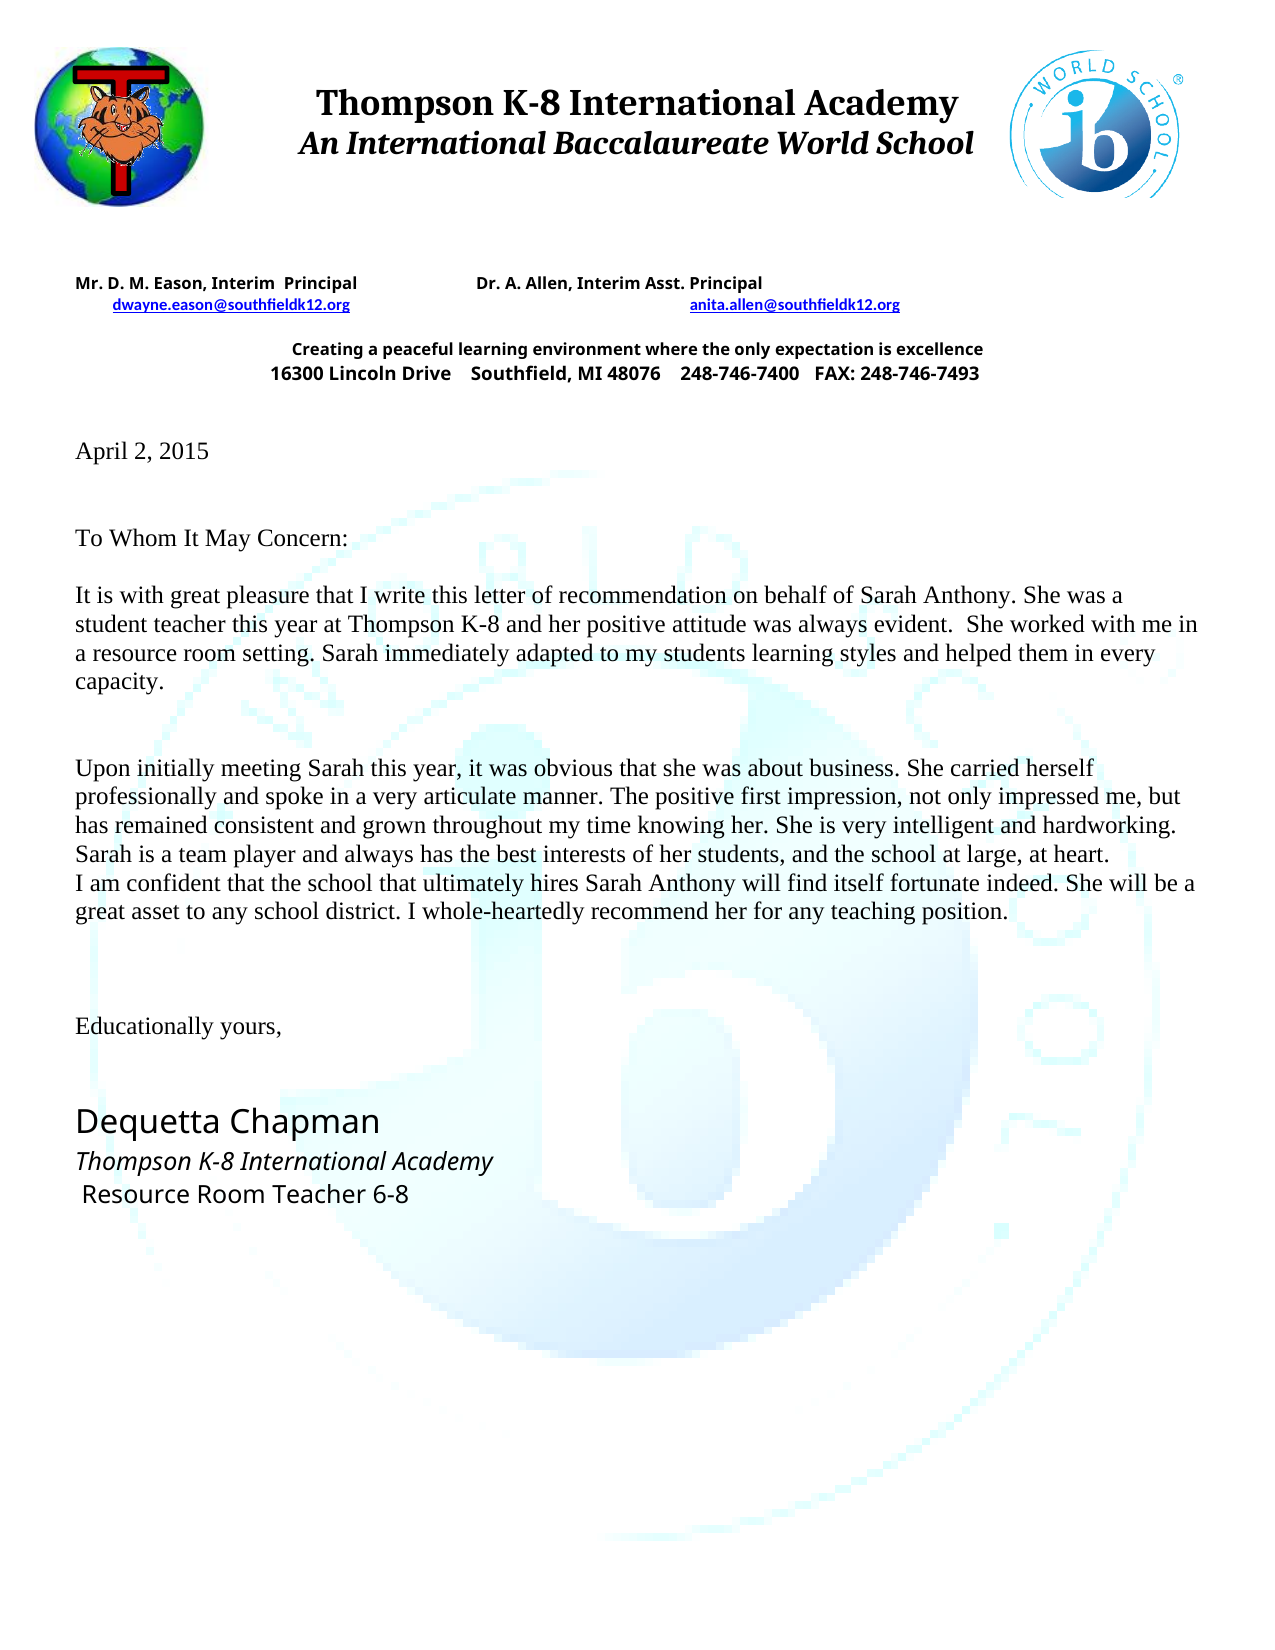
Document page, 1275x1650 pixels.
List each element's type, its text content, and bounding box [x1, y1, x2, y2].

text Educationally yours, [75, 1011, 1200, 1040]
text Upon initially meeting Sarah this year, it was obvious that she was about business. She carried herself professionally and spoke in a very articulate manner. The positive first impression, not only impressed me, but has remained consistent and grown throughout my time knowing her. She is very intelligent and hardworking. Sarah is a team player and always has the best interests of her students, and the school at large, at heart. [75, 753, 1200, 868]
text Thompson K-8 International Academy [75, 1143, 1200, 1177]
text To Whom It May Concern: [75, 523, 1200, 551]
picture [34, 47, 211, 207]
picture [1007, 48, 1184, 198]
text It is with great pleasure that I write this letter of recommendation on behalf of Sarah Anthony. She was a student teacher this year at Thompson K-8 and her positive attitude was always evident. She worked with me in a resource room setting. Sarah immediately adapted to my students learning styles and helped them in every capacity. [75, 580, 1200, 695]
text April 2, 2015 [75, 436, 1200, 465]
text I am confident that the school that ultimately hires Sarah Anthony will find itself fortunate indeed. She will be a great asset to any school district. I whole-heartedly recommend her for any teaching position. [75, 868, 1200, 925]
text Dequetta Chapman [75, 1098, 1200, 1143]
text Resource Room Teacher 6-8 [75, 1177, 1200, 1211]
